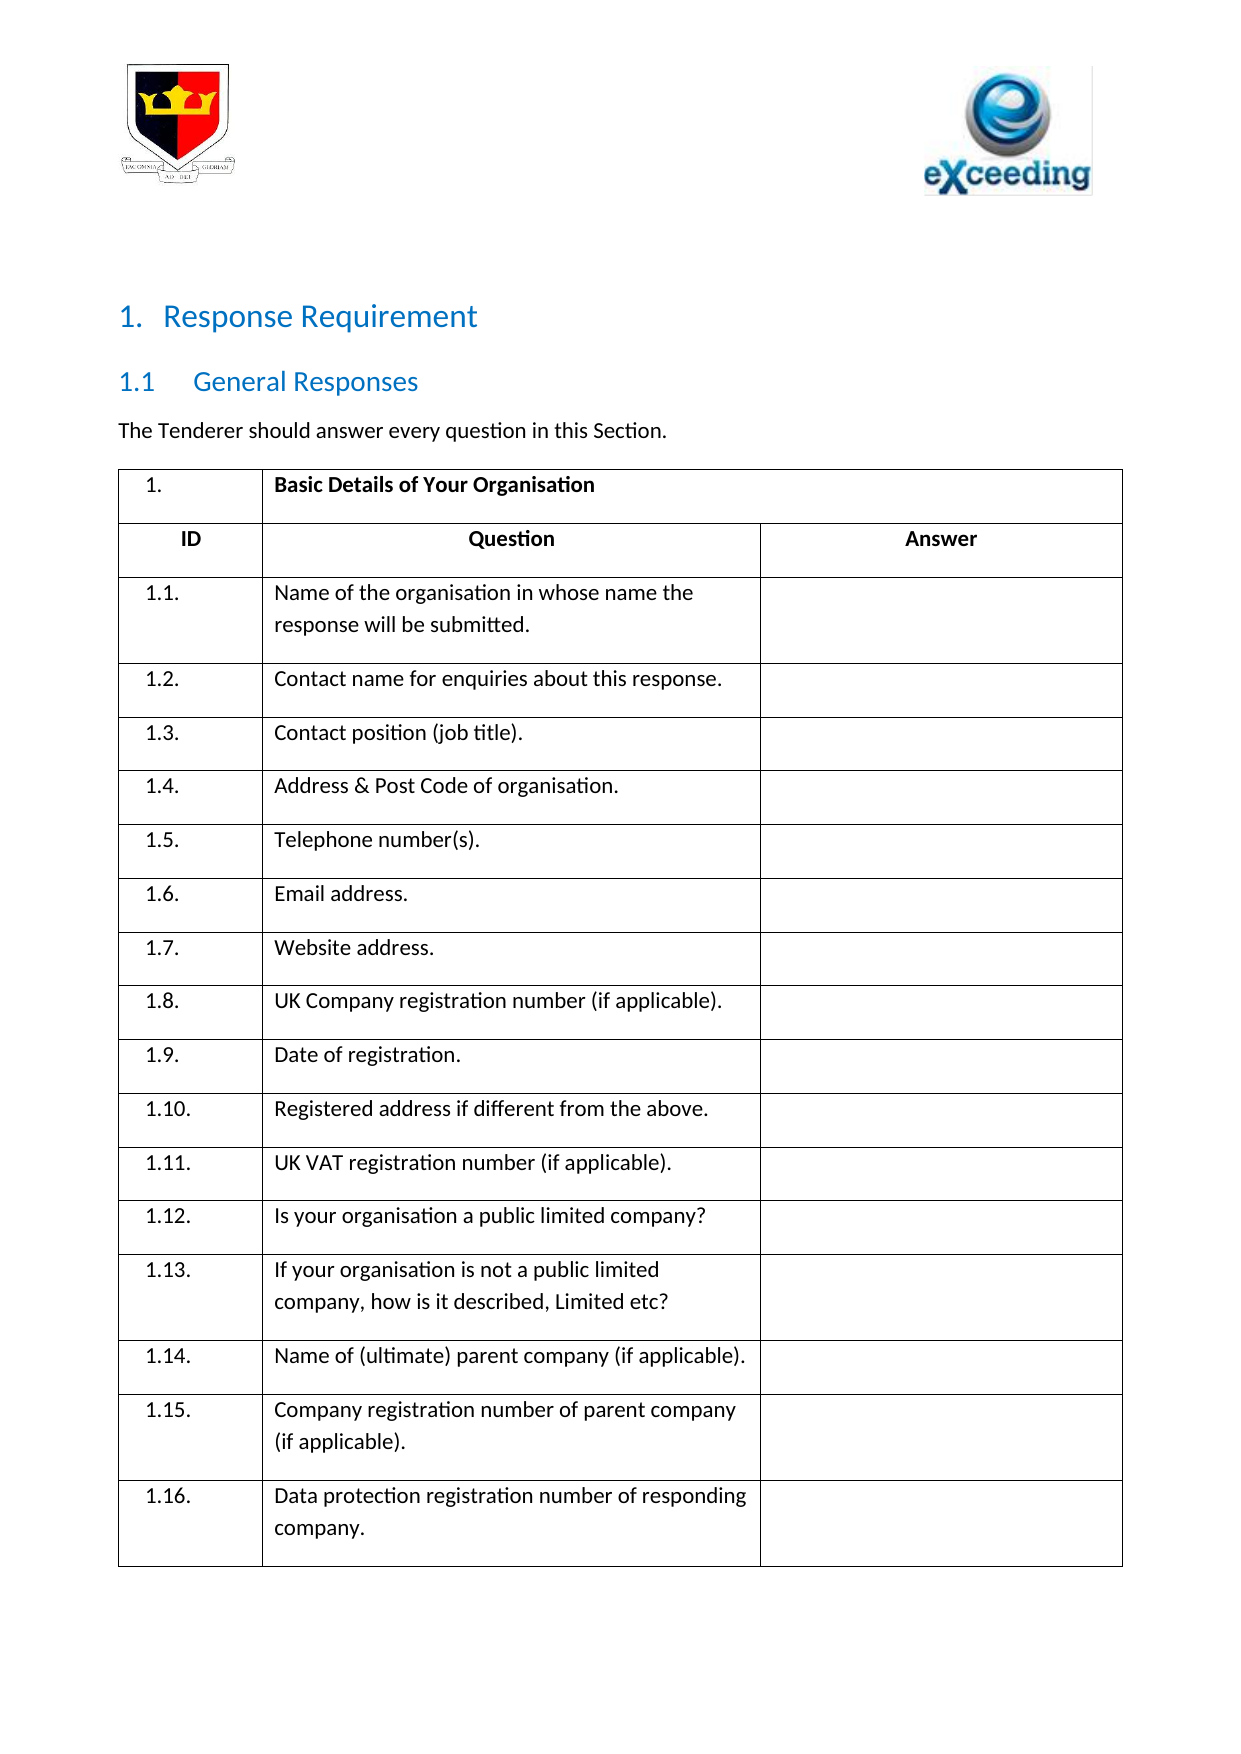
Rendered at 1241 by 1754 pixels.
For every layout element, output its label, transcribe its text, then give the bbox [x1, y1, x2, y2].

table_cell Name of the organisation in whose name the response will be submitted. [263, 578, 760, 663]
table_cell [119, 1094, 262, 1147]
table_header Basic Details of Your Organisation [263, 470, 1122, 523]
picture [118, 59, 245, 197]
table_cell Data protection registration number of responding company. [263, 1481, 760, 1566]
subtitle Response Requirement [118, 295, 1122, 336]
table_cell [761, 933, 1122, 985]
table_cell Contact position (job title). [263, 718, 760, 770]
table_cell [119, 1481, 262, 1566]
table_cell [119, 825, 262, 878]
table_cell Answer [761, 524, 1122, 577]
table_cell Name of (ultimate) parent company (if applicable). [263, 1341, 760, 1394]
table_cell [119, 1395, 262, 1480]
table_cell UK Company registration number (if applicable). [263, 986, 760, 1039]
table_cell Contact name for enquiries about this response. [263, 664, 760, 717]
table_cell [119, 664, 262, 717]
table_cell Address & Post Code of organisation. [263, 771, 760, 824]
table_cell [761, 1201, 1122, 1254]
table_cell [761, 1040, 1122, 1093]
table_cell Date of registration. [263, 1040, 760, 1093]
table_cell [761, 986, 1122, 1039]
table_cell [761, 1341, 1122, 1394]
table_cell [761, 664, 1122, 717]
table_cell [119, 1040, 262, 1093]
table_cell [761, 1395, 1122, 1480]
table_header [119, 470, 262, 523]
table_cell [761, 1148, 1122, 1200]
table_cell Company registration number of parent company (if applicable). [263, 1395, 760, 1480]
table_cell [761, 825, 1122, 878]
table_cell [119, 1148, 262, 1200]
table_cell [119, 718, 262, 770]
subtitle General Responses [118, 363, 1122, 398]
table_cell [119, 986, 262, 1039]
table_cell [761, 1255, 1122, 1340]
table_cell If your organisation is not a public limited company, how is it described, Limited etc? [263, 1255, 760, 1340]
text The Tenderer should answer every question in this Section. [118, 416, 1122, 444]
table_cell Email address. [263, 879, 760, 932]
table_cell [119, 771, 262, 824]
table_cell [761, 771, 1122, 824]
table_cell Telephone number(s). [263, 825, 760, 878]
table_cell [761, 718, 1122, 770]
table_cell UK VAT registration number (if applicable). [263, 1148, 760, 1200]
table_cell [119, 1201, 262, 1254]
table_cell [119, 933, 262, 985]
table_cell Is your organisation a public limited company? [263, 1201, 760, 1254]
table_cell Website address. [263, 933, 760, 985]
table_cell [119, 1341, 262, 1394]
table_cell [761, 1481, 1122, 1566]
table_cell [761, 1094, 1122, 1147]
table_cell [119, 578, 262, 663]
table_cell ID [119, 524, 262, 577]
picture [924, 66, 1094, 197]
table_cell Registered address if different from the above. [263, 1094, 760, 1147]
table_cell [761, 879, 1122, 932]
table_cell Question [263, 524, 760, 577]
table_cell [761, 578, 1122, 663]
table_cell [119, 879, 262, 932]
table_cell [119, 1255, 262, 1340]
